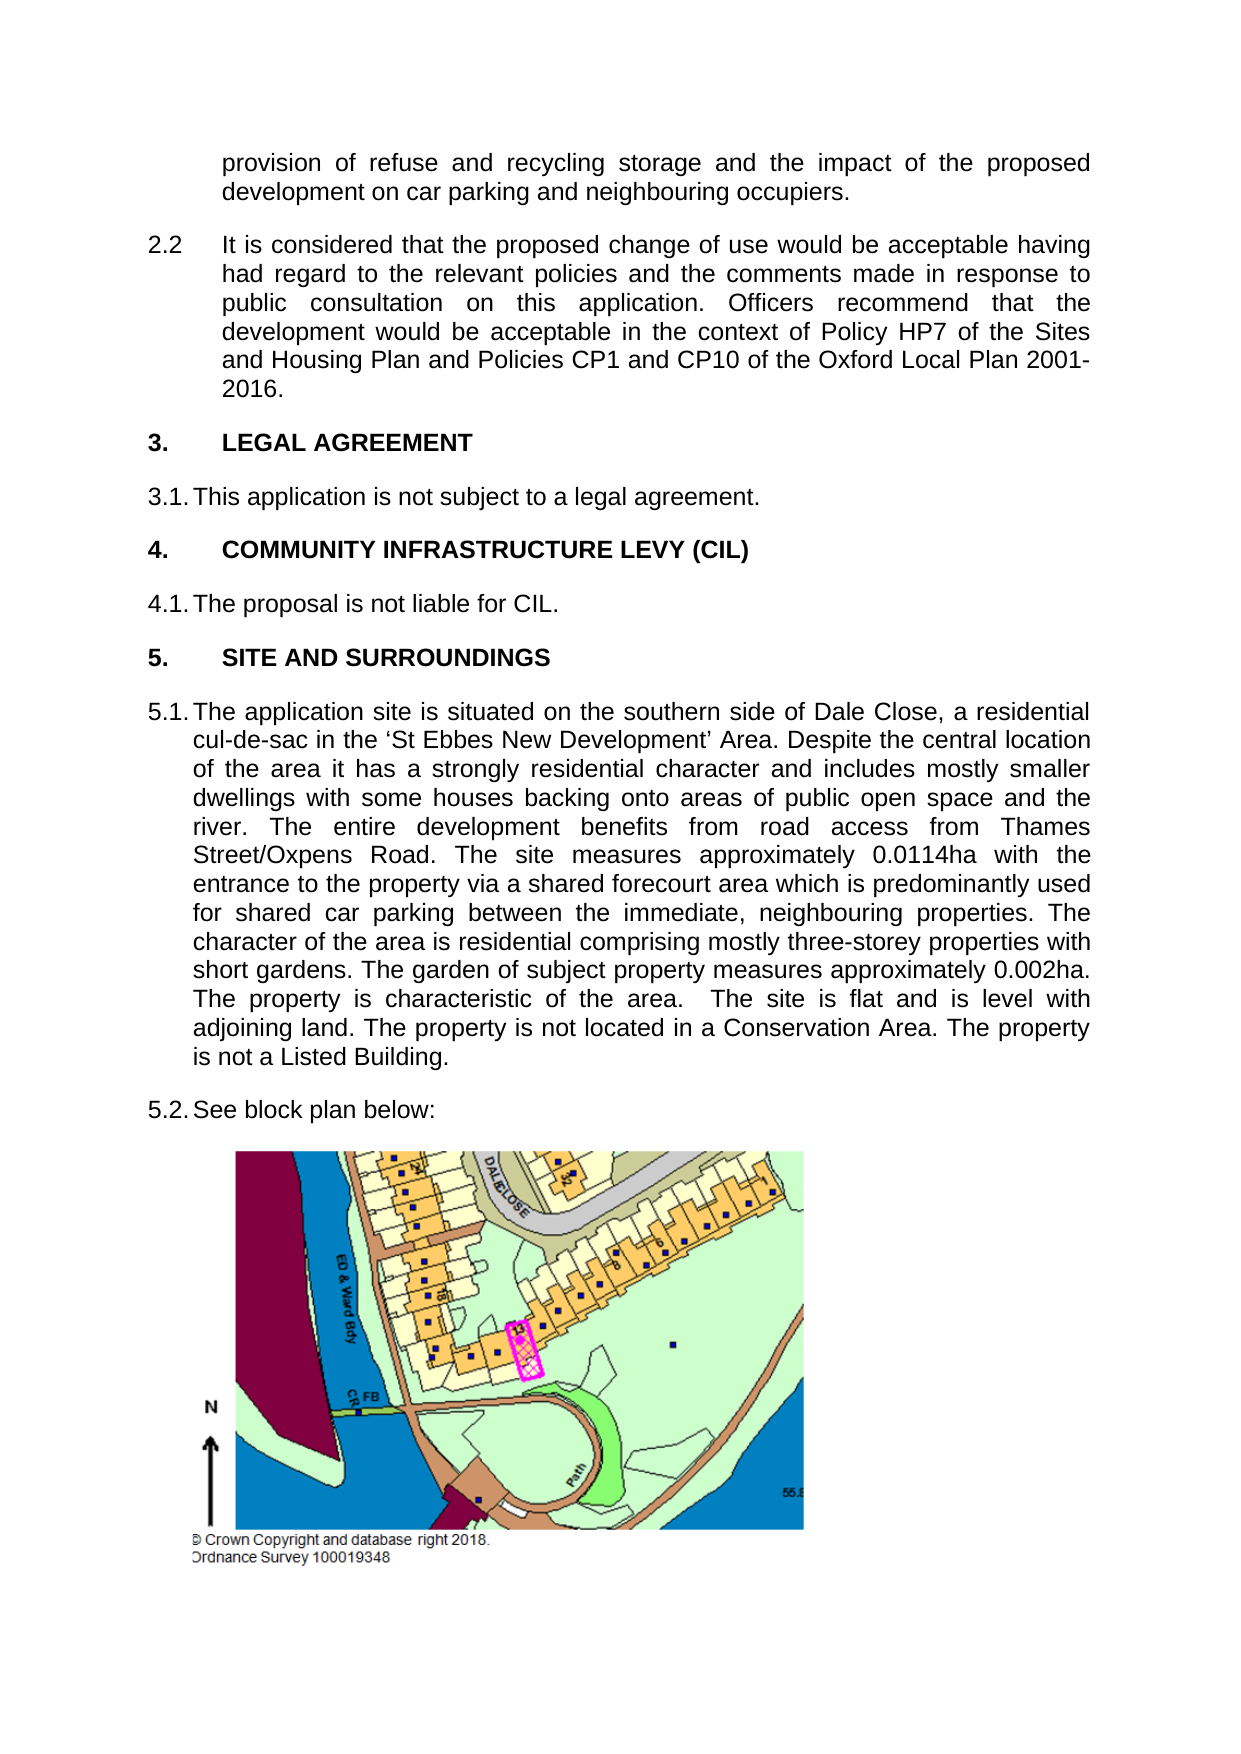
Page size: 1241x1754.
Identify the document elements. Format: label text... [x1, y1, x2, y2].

picture [192, 1148, 807, 1569]
text The proposal is not liable for CIL. [148, 589, 1092, 618]
subtitle SITE AND SURROUNDINGS [148, 643, 1092, 671]
text The application site is situated on the southern side of Dale Close, a residential cul-de-sac in the ‘St Ebbes New Development’ Area. Despite the central location of the area it has a strongly residential character and includes mostly smaller dwellings with some houses backing onto areas of public open space and the river. The entire development benefits from road access from Thames Street/Oxpens Road. The site measures approximately 0.0114ha with the entrance to the property via a shared forecourt area which is predominantly used for shared car parking between the immediate, neighbouring properties. The character of the area is residential comprising mostly three-storey properties with short gardens. The garden of subject property measures approximately 0.002ha. The property is characteristic of the area. The site is flat and is level with adjoining land. The property is not located in a Conservation Area. The property is not a Listed Building. [148, 696, 1092, 1070]
list It is considered that the proposed change of use would be acceptable having had regard to the relevant policies and the comments made in response to public consultation on this application. Officers recommend that the development would be acceptable in the context of Policy HP7 of the Sites and Housing Plan and Policies CP1 and CP10 of the Oxford Local Plan 2001-2016. [148, 230, 1092, 403]
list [148, 148, 1092, 205]
text See block plan below: [148, 1095, 1092, 1124]
subtitle COMMUNITY INFRASTRUCTURE LEVY (CIL) [148, 535, 1092, 564]
subtitle LEGAL AGREEMENT [148, 428, 1092, 456]
text This application is not subject to a legal agreement. [148, 481, 1092, 510]
